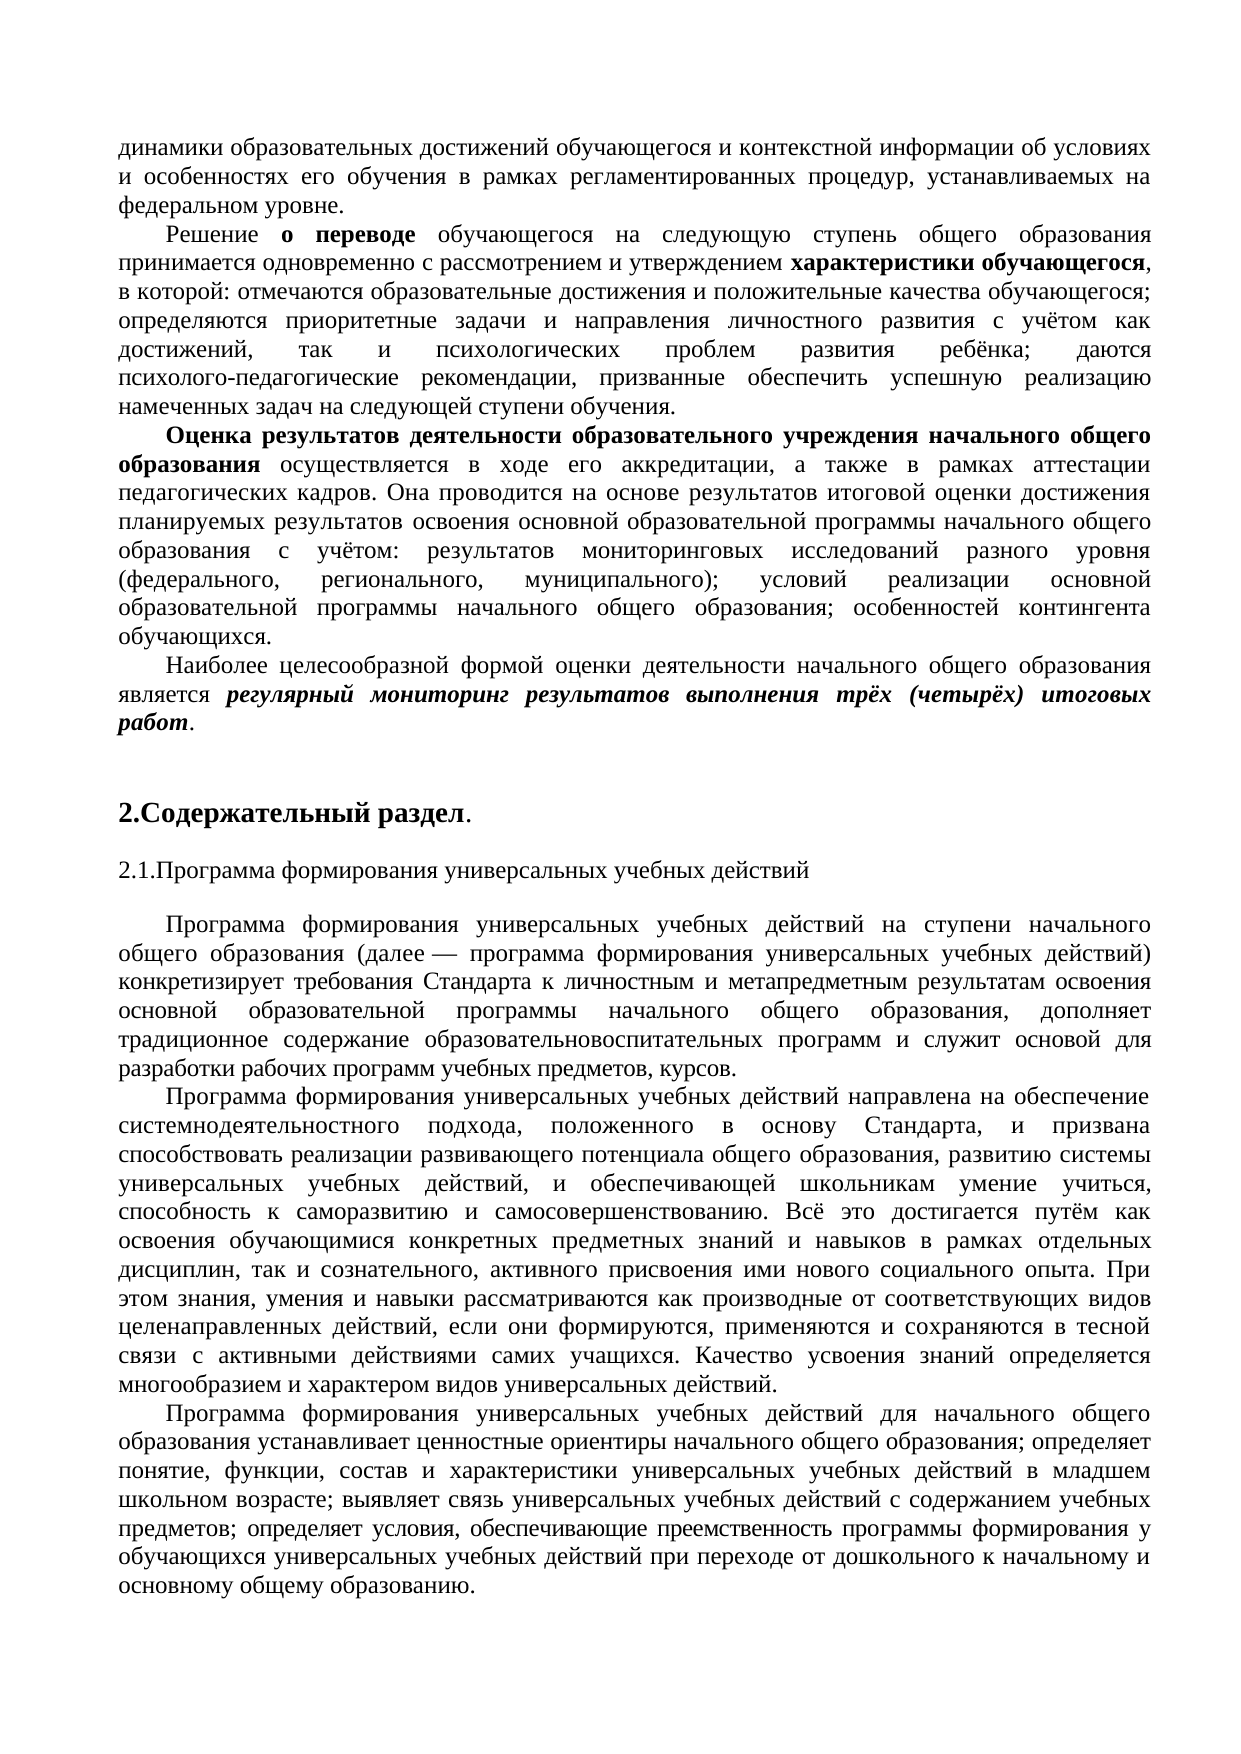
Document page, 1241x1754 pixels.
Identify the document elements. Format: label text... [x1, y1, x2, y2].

text Программа формирования универсальных учебных действий для начального общего образования устанавливает ценностные ориентиры начального общего образования; определяет понятие, функции, состав и характеристики универсальных учебных действий в младшем школьном возрасте; выявляет связь универсальных учебных действий с содержанием учебных предметов; определяет условия, обеспечивающие преемственность программы формирования у обучающихся универсальных учебных действий при переходе от дошкольного к начальному и основному общему образованию. [118, 1398, 1152, 1599]
text Программа формирования универсальных учебных действий на ступени начального общего образования (далее — программа формирования универсальных учебных действий) конкретизирует требования Стандарта к личностным и метапредметным результатам освоения основной образовательной программы начального общего образования, дополняет традиционное содержание образовательно­воспитательных программ и служит основой для разработки рабочих программ учебных предметов, курсов. [118, 909, 1152, 1081]
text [118, 132, 1152, 219]
text 2.Содержательный раздел. [118, 796, 1152, 829]
text Наиболее целесообразной формой оценки деятельности начального общего образования является регулярный мониторинг результатов выполнения трёх (четырёх) итоговых работ. [118, 650, 1152, 736]
text 2.1.Программа формирования универсальных учебных действий [118, 855, 1152, 884]
text Программа формирования универсальных учебных действий направлена на обеспечение системно­деятельностного подхода, положенного в основу Стандарта, и призвана способствовать реализации развивающего потенциала общего образования, развитию системы универсальных учебных действий, и обеспечивающей школьникам умение учиться, способность к саморазвитию и самосовершенствованию. Всё это достигается путём как освоения обучающимися конкретных предметных знаний и навыков в рамках отдельных дисциплин, так и сознательного, активного присвоения ими нового социального опыта. При этом знания, умения и навыки рассматриваются как производные от соответствующих видов целенаправленных действий, если они формируются, применяются и сохраняются в тесной связи с активными действиями самих учащихся. Качество усвоения знаний определяется многообразием и характером видов универсальных действий. [118, 1081, 1152, 1398]
text Оценка результатов деятельности образовательного учреждения начального общего образования осуществляется в ходе его аккредитации, а также в рамках аттестации педагогических кадров. Она проводится на основе результатов итоговой оценки достижения планируемых результатов освоения основной образовательной программы начального общего образования с учётом: результатов мониторинговых исследований разного уровня (федерального, регионального, муниципального); условий реализации основной образовательной программы начального общего образования; особенностей контингента обучающихся. [118, 420, 1152, 650]
text Решение о переводе обучающегося на следующую ступень общего образования принимается одновременно с рассмотрением и утверждением характеристики обучающегося, в которой: отмечаются образовательные достижения и положительные качества обучающегося; определяются приоритетные задачи и направления личностного развития с учётом как достижений, так и психологических проблем развития ребёнка; даются психолого-педагогические рекомендации, призванные обеспечить успешную реализацию намеченных задач на следующей ступени обучения. [118, 219, 1152, 420]
